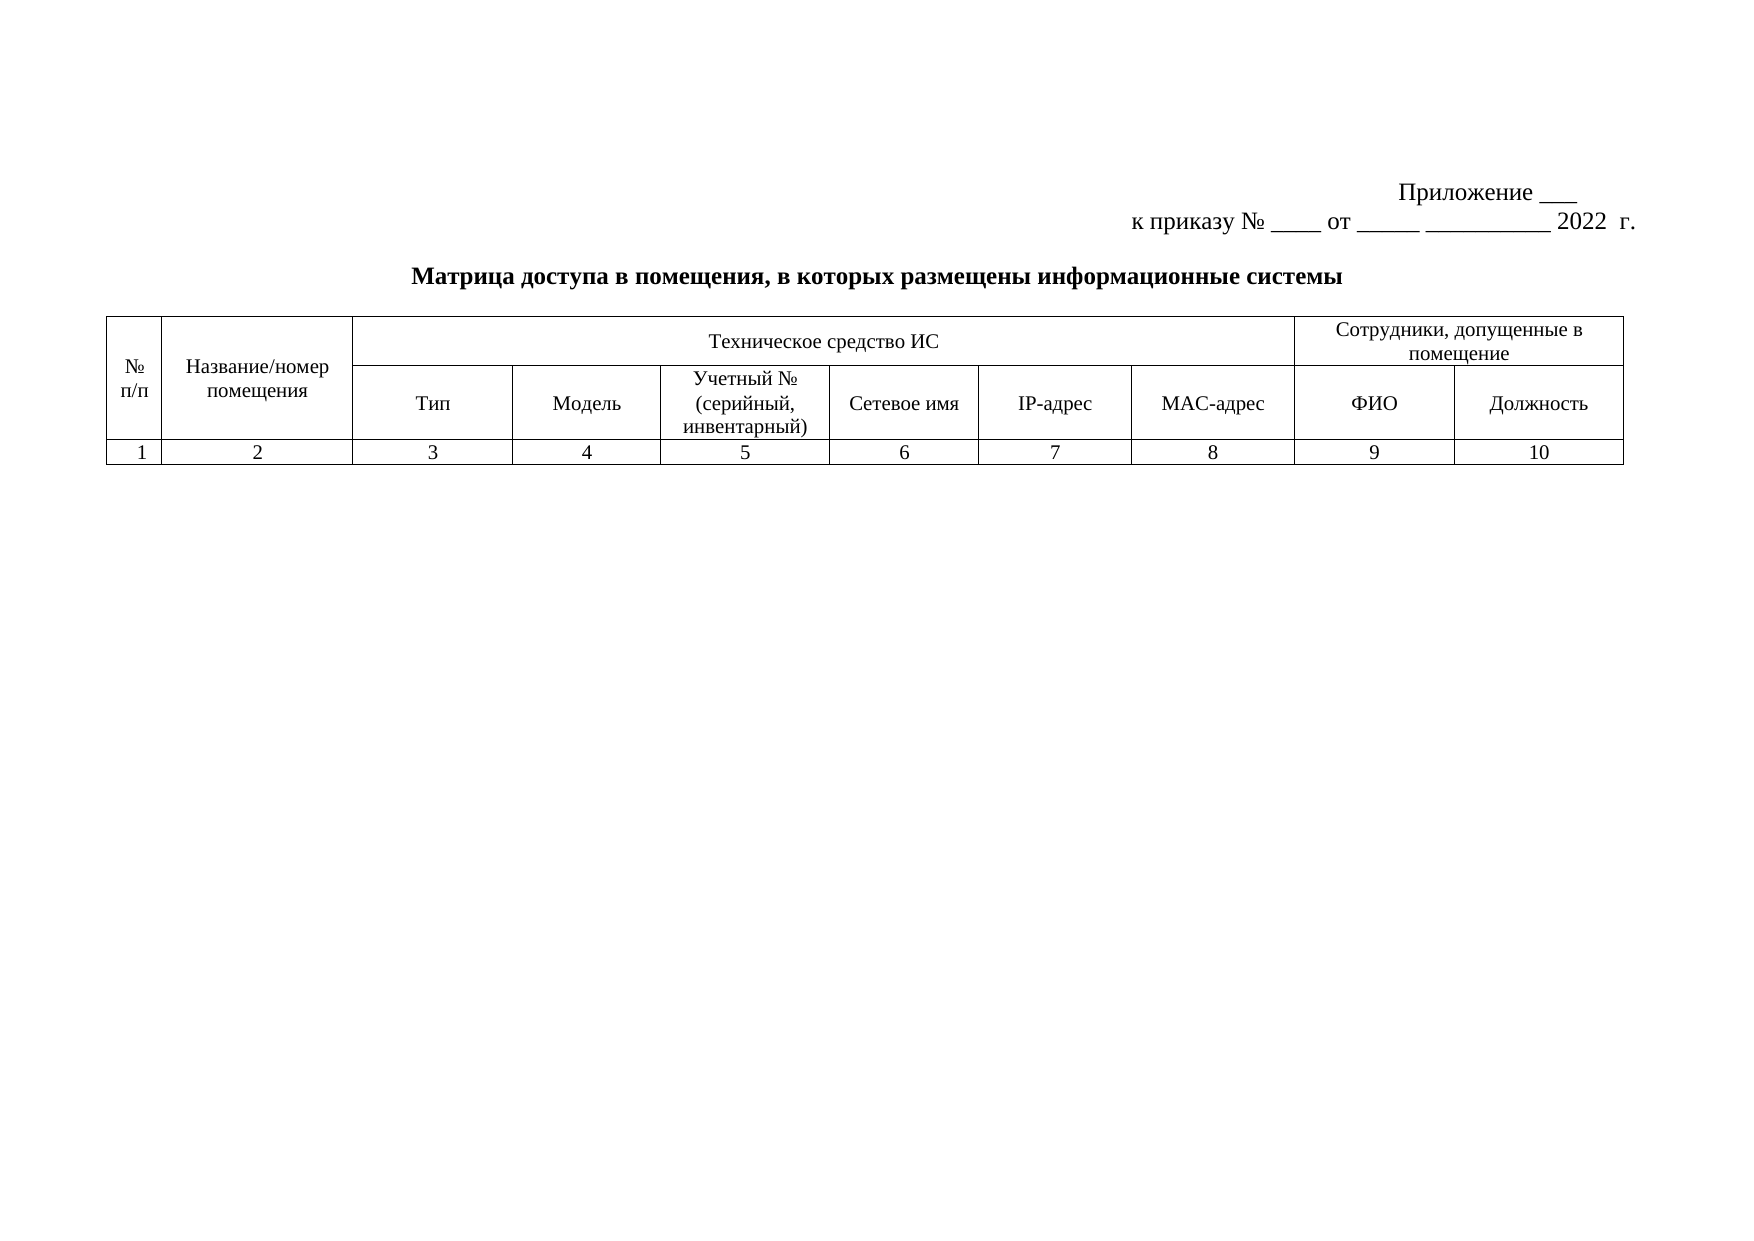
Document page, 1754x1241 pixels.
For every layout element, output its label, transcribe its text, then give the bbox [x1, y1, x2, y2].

table_cell 9 [1295, 440, 1454, 464]
table_header Название/номер помещения [162, 317, 352, 438]
table_cell 1 [107, 440, 161, 464]
list Матрица доступа в помещения, в которых размещены информационные системы [118, 261, 1636, 290]
table_cell 5 [661, 440, 829, 464]
text к приказу № ____ от _____ __________ 2022 г. [118, 206, 1636, 235]
table_cell 4 [513, 440, 660, 464]
table_cell 6 [830, 440, 978, 464]
table_cell Сетевое имя [830, 366, 978, 438]
table_cell MAC-адрес [1132, 366, 1294, 438]
table_cell Модель [513, 366, 660, 438]
table_cell Тип [353, 366, 512, 438]
table_cell 10 [1455, 440, 1623, 464]
text Приложение ___ [118, 177, 1577, 206]
table_cell IP-адрес [979, 366, 1131, 438]
table_cell 2 [162, 440, 352, 464]
table_header № п/п [107, 317, 161, 438]
table_cell 8 [1132, 440, 1294, 464]
table_cell Должность [1455, 366, 1623, 438]
table_cell Учетный № (серийный, инвентарный) [661, 366, 829, 438]
table_cell 7 [979, 440, 1131, 464]
table_cell ФИО [1295, 366, 1454, 438]
table_cell 3 [353, 440, 512, 464]
table_header Сотрудники, допущенные в помещение [1295, 317, 1623, 365]
table_header Техническое средство ИС [353, 317, 1294, 365]
